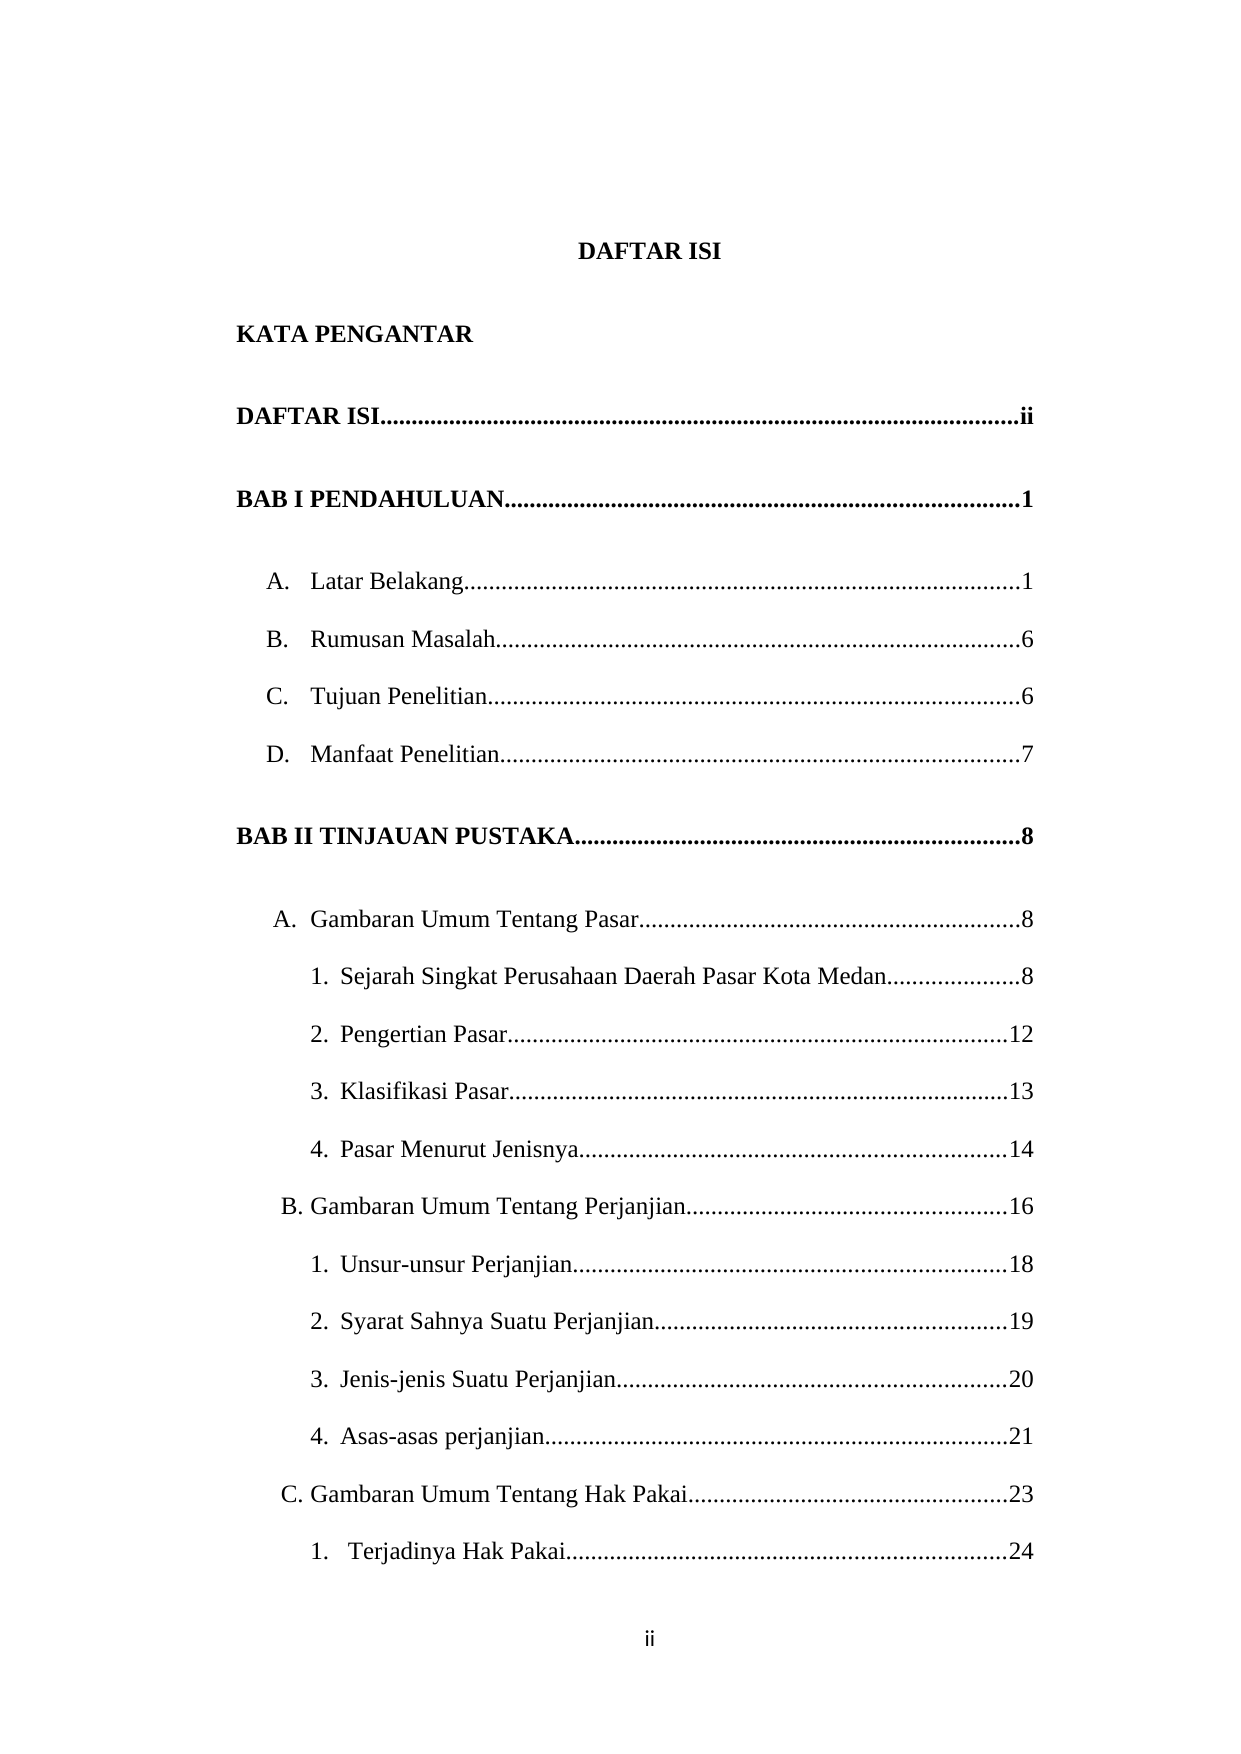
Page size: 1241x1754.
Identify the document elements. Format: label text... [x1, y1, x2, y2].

list Terjadinya Hak Pakai 24 [310, 1536, 1063, 1565]
text DAFTAR ISI ii [236, 401, 1063, 430]
list Tujuan Penelitian 6 [266, 681, 1063, 710]
list Gambaran Umum Tentang Hak Pakai 23 [281, 1479, 1063, 1507]
text DAFTAR ISI [236, 236, 1063, 265]
list Pengertian Pasar 12 [310, 1019, 1063, 1047]
list Manfaat Penelitian 7 [266, 739, 1063, 767]
list Asas-asas perjanjian 21 [310, 1421, 1063, 1450]
list Unsur-unsur Perjanjian 18 [310, 1249, 1063, 1277]
list Klasifikasi Pasar 13 [310, 1076, 1063, 1105]
list Pasar Menurut Jenisnya 14 [310, 1134, 1063, 1162]
list Jenis-jenis Suatu Perjanjian 20 [310, 1364, 1063, 1392]
text BAB I PENDAHULUAN 1 [236, 484, 1063, 512]
list Latar Belakang 1 [266, 566, 1063, 595]
text BAB II TINJAUAN PUSTAKA 8 [236, 821, 1063, 850]
list Syarat Sahnya Suatu Perjanjian 19 [310, 1306, 1063, 1335]
list Gambaran Umum Tentang Pasar 8 [273, 904, 1063, 932]
text KATA PENGANTAR [236, 319, 1063, 347]
list Sejarah Singkat Perusahaan Daerah Pasar Kota Medan 8 [310, 961, 1063, 990]
list Gambaran Umum Tentang Perjanjian 16 [281, 1191, 1063, 1220]
list Rumusan Masalah 6 [266, 624, 1063, 652]
